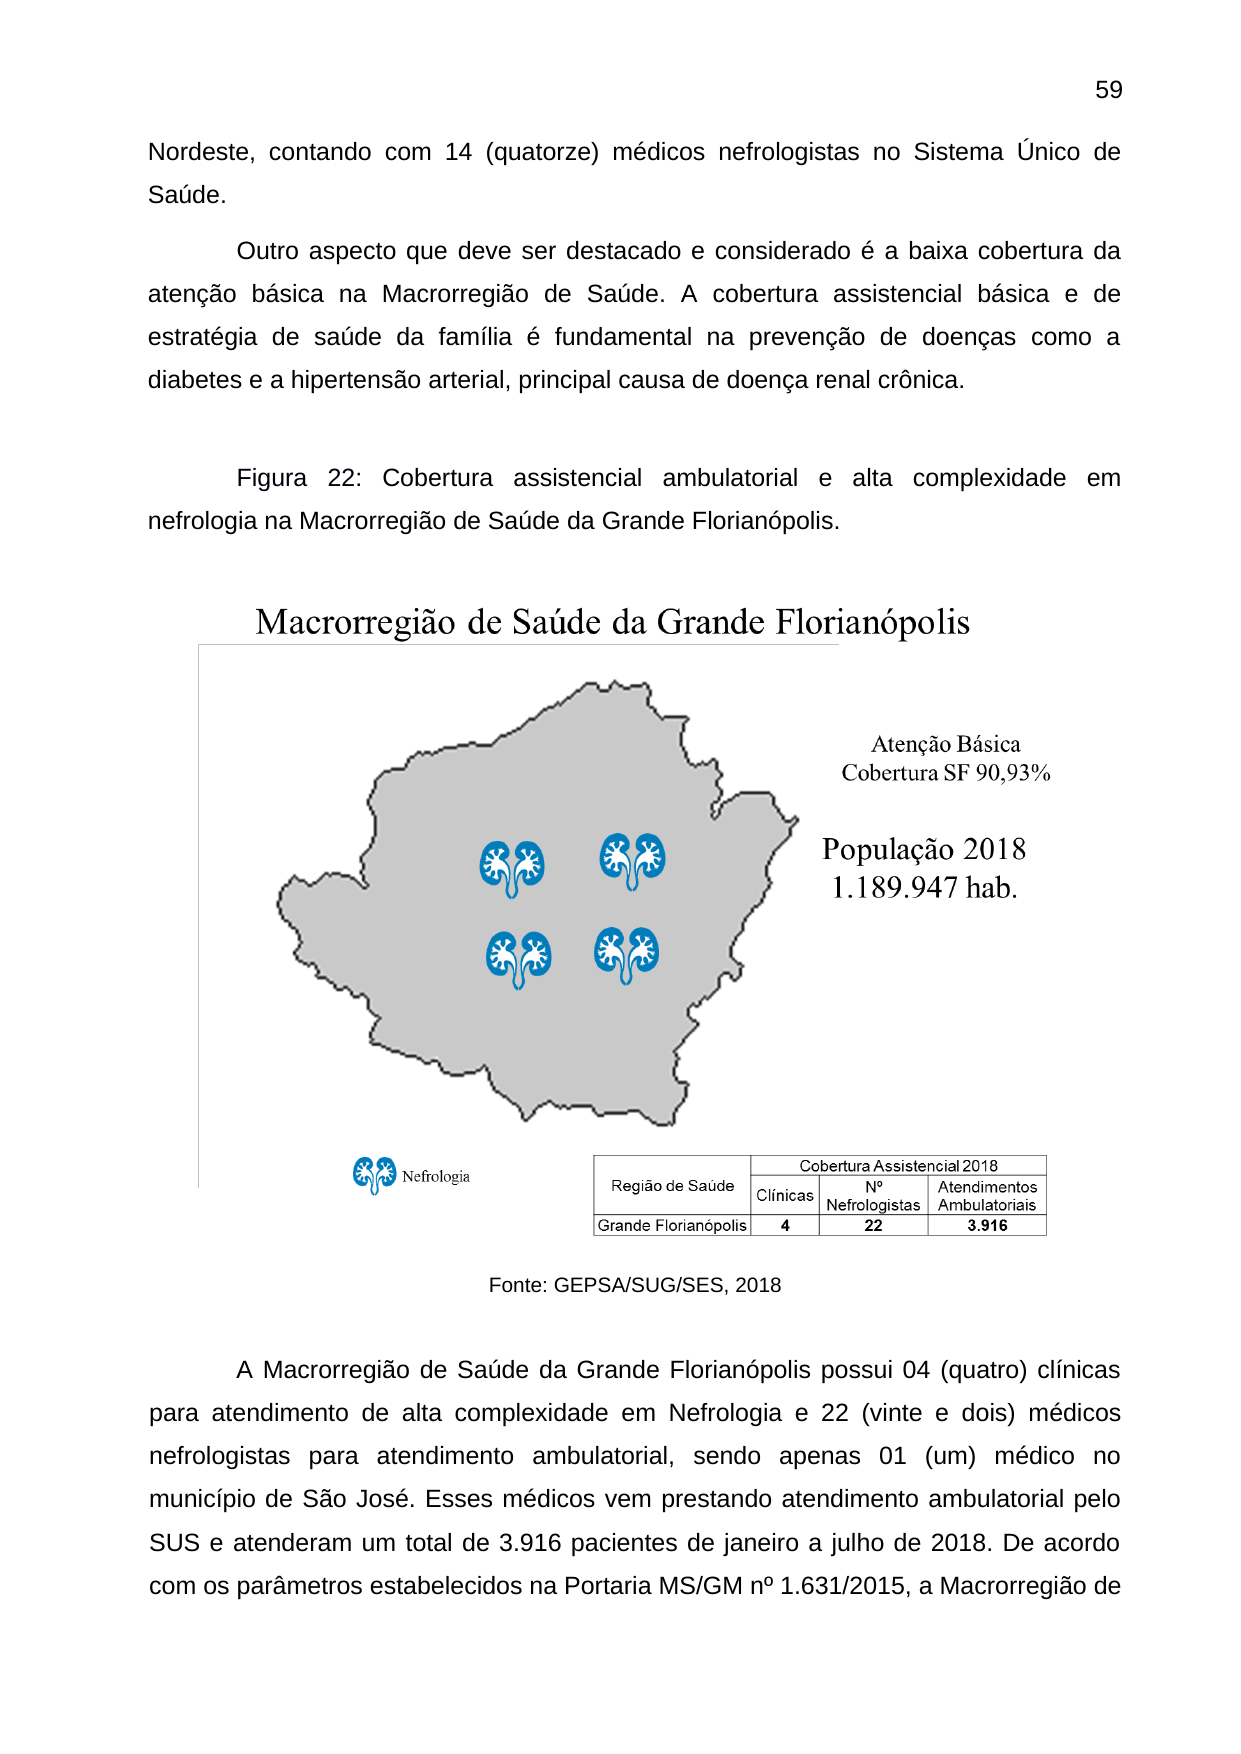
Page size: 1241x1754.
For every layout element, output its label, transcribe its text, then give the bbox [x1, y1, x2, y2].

picture [191, 601, 1060, 1238]
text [148, 137, 1123, 209]
text Outro aspecto que deve ser destacado e considerado é a baixa cobertura da atenção básica na Macrorregião de Saúde. A cobertura assistencial básica e de estratégia de saúde da família é fundamental na prevenção de doenças como a diabetes e a hipertensão arterial, principal causa de doença renal crônica. [148, 236, 1123, 394]
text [149, 1355, 1123, 1599]
text Figura 22: Cobertura assistencial ambulatorial e alta complexidade em nefrologia na Macrorregião de Saúde da Grande Florianópolis. [148, 463, 1123, 535]
text Fonte: GEPSA/SUG/SES, 2018 [148, 1273, 1123, 1297]
